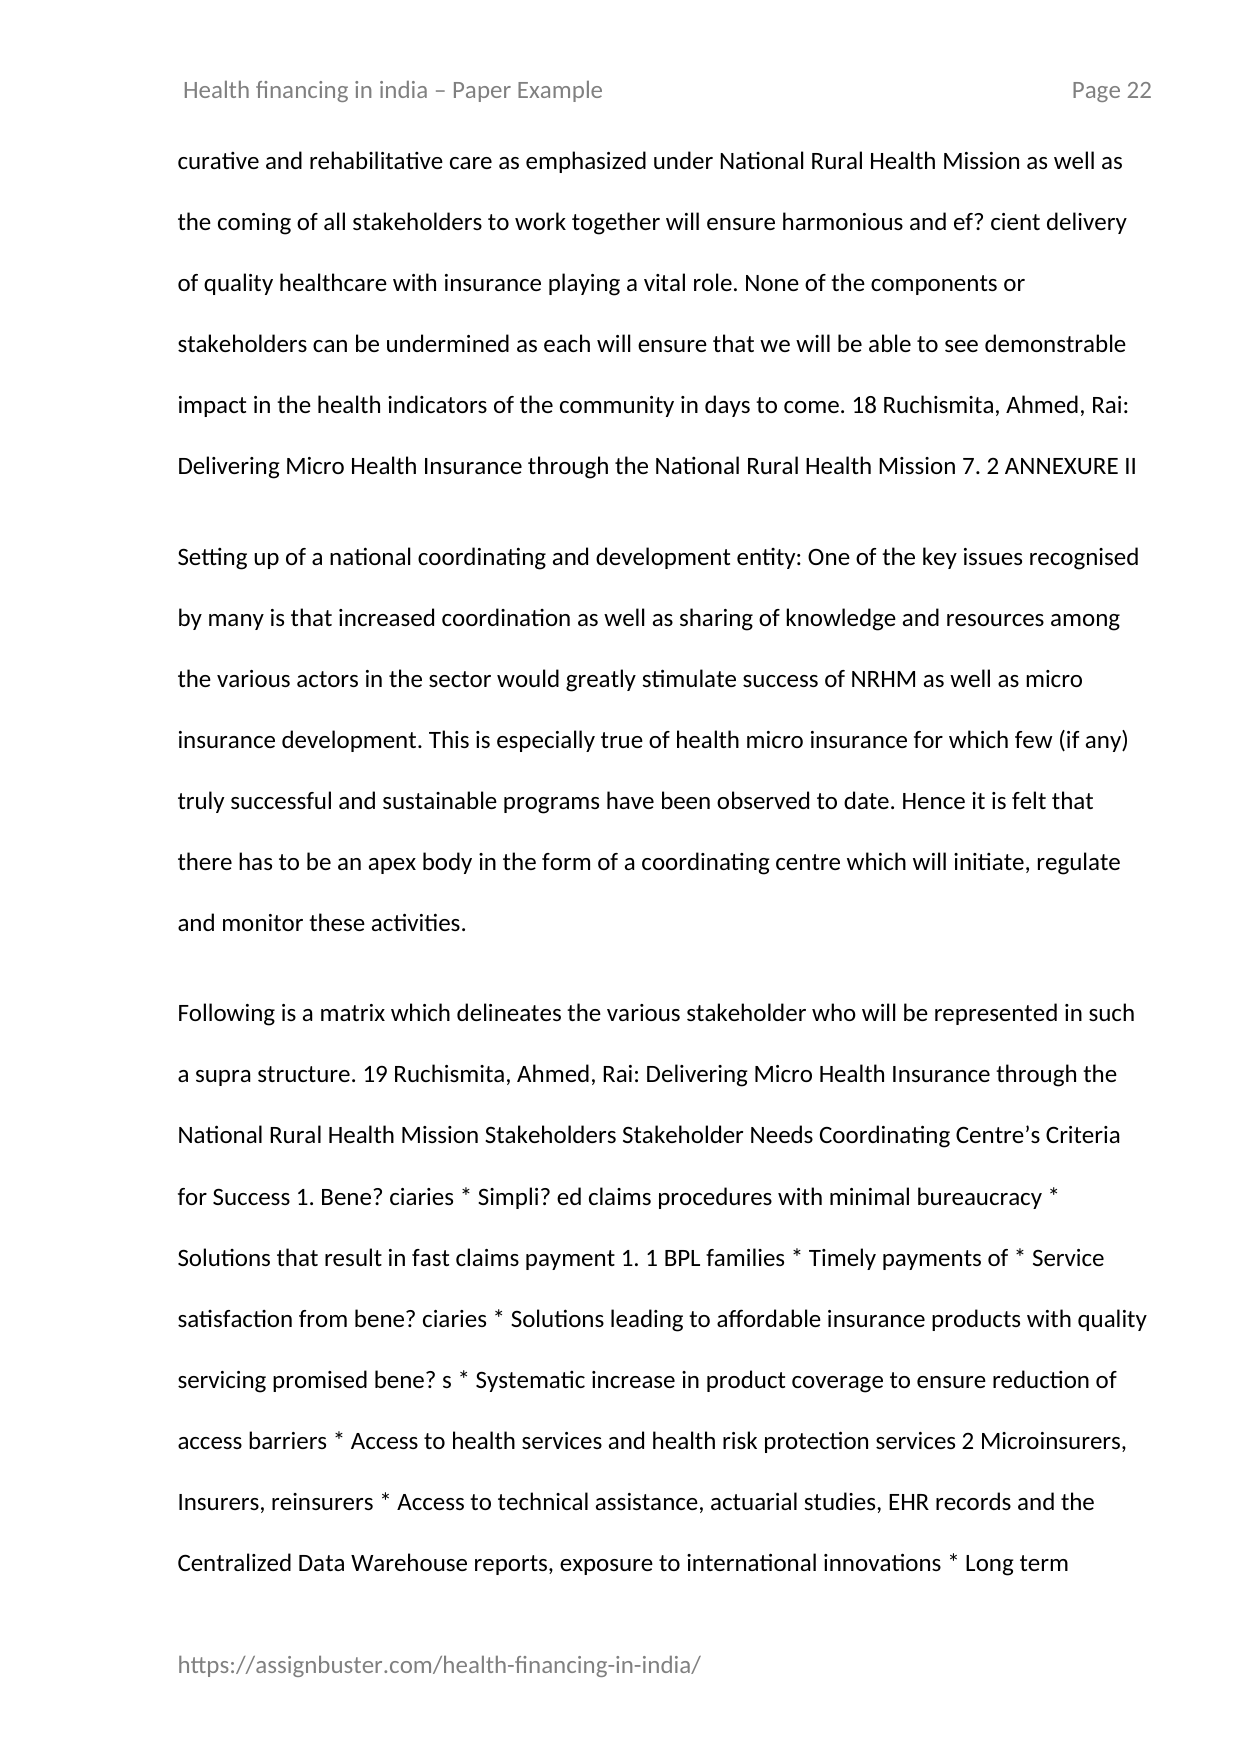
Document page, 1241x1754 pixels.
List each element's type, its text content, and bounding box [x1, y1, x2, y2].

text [177, 997, 1152, 1577]
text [177, 145, 1152, 481]
text Setting up of a national coordinating and development entity: One of the key issues recognised by many is that increased coordination as well as sharing of knowledge and resources among the various actors in the sector would greatly stimulate success of NRHM as well as micro insurance development. This is especially true of health micro insurance for which few (if any) truly successful and sustainable programs have been observed to date. Hence it is felt that there has to be an apex body in the form of a coordinating centre which will initiate, regulate and monitor these activities. [177, 541, 1152, 937]
